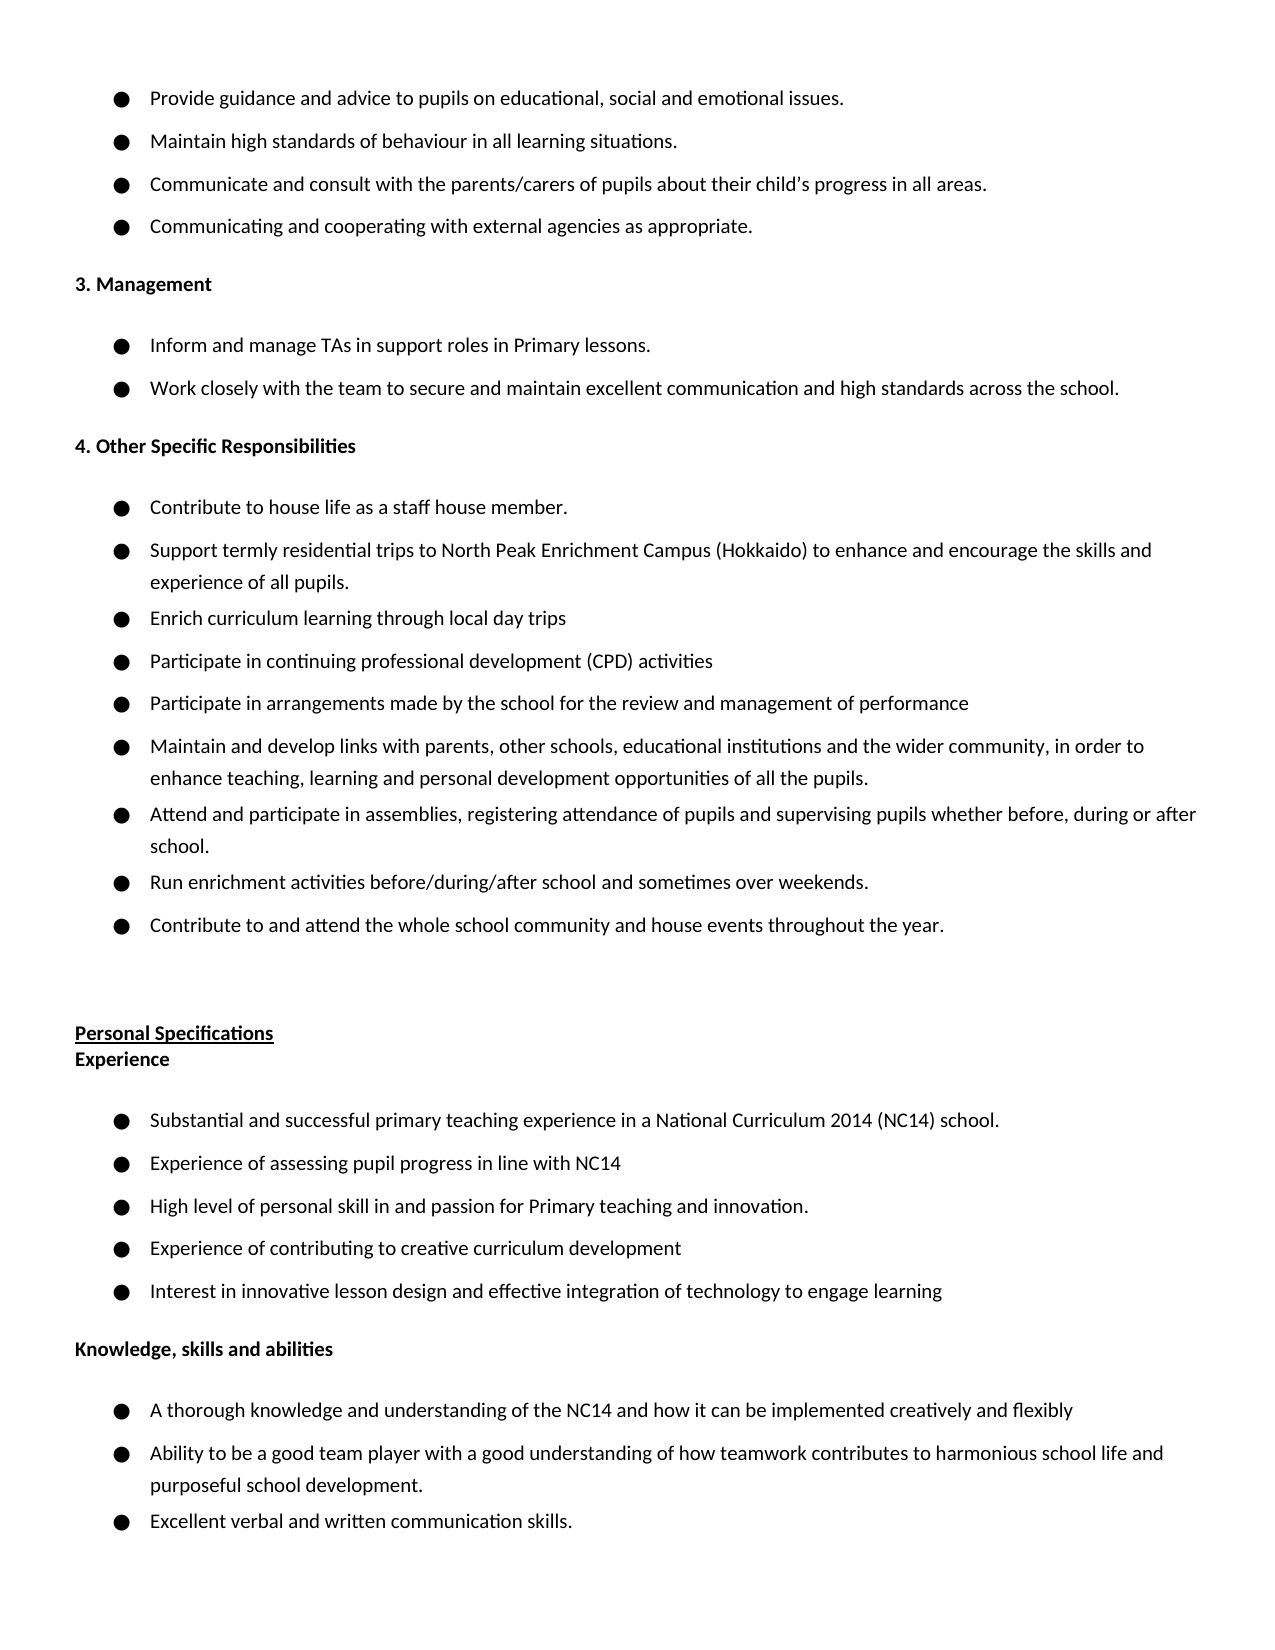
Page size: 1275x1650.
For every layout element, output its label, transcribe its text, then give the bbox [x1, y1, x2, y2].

list Ability to be a good team player with a good understanding of how teamwork contributes to harmonious school life and purposeful school development. [112, 1429, 1200, 1497]
list Inform and manage TAs in support roles in Primary lessons. [112, 322, 1200, 365]
list Contribute to house life as a staff house member. [112, 484, 1200, 526]
list Communicate and consult with the parents/carers of pupils about their child’s progress in all areas. [112, 160, 1200, 203]
list Participate in arrangements made by the school for the review and management of performance [112, 680, 1200, 723]
list Participate in continuing professional development (CPD) activities [112, 637, 1200, 680]
list Maintain and develop links with parents, other schools, educational institutions and the wider community, in order to enhance teaching, learning and personal development opportunities of all the pupils. [112, 723, 1200, 791]
list Enrich curriculum learning through local day trips [112, 594, 1200, 637]
text 4. Other Specific Responsibilities [75, 433, 1200, 458]
list Interest in innovative lesson design and effective integration of technology to engage learning [112, 1268, 1200, 1310]
list A thorough knowledge and understanding of the NC14 and how it can be implemented creatively and flexibly [112, 1387, 1200, 1429]
list Provide guidance and advice to pupils on educational, social and emotional issues. [112, 75, 1200, 118]
list Excellent verbal and written communication skills. [112, 1497, 1200, 1540]
list Support termly residential trips to North Peak Enrichment Campus (Hokkaido) to enhance and encourage the skills and experience of all pupils. [112, 526, 1200, 594]
list Substantial and successful primary teaching experience in a National Curriculum 2014 (NC14) school. [112, 1097, 1200, 1139]
list Run enrichment activities before/during/after school and sometimes over weekends. [112, 859, 1200, 902]
list Communicating and cooperating with external agencies as appropriate. [112, 203, 1200, 246]
text Personal Specifications [75, 1021, 1200, 1046]
list Work closely with the team to secure and maintain excellent communication and high standards across the school. [112, 365, 1200, 407]
list High level of personal skill in and passion for Primary teaching and innovation. [112, 1182, 1200, 1225]
list Contribute to and attend the whole school community and house events throughout the year. [112, 902, 1200, 944]
text 3. Management [75, 271, 1200, 297]
list Experience of contributing to creative curriculum development [112, 1225, 1200, 1268]
list Experience of assessing pupil progress in line with NC14 [112, 1139, 1200, 1182]
text Experience [75, 1046, 1200, 1071]
list Attend and participate in assemblies, registering attendance of pupils and supervising pupils whether before, during or after school. [112, 791, 1200, 859]
text Knowledge, skills and abilities [75, 1336, 1200, 1361]
list Maintain high standards of behaviour in all learning situations. [112, 118, 1200, 160]
